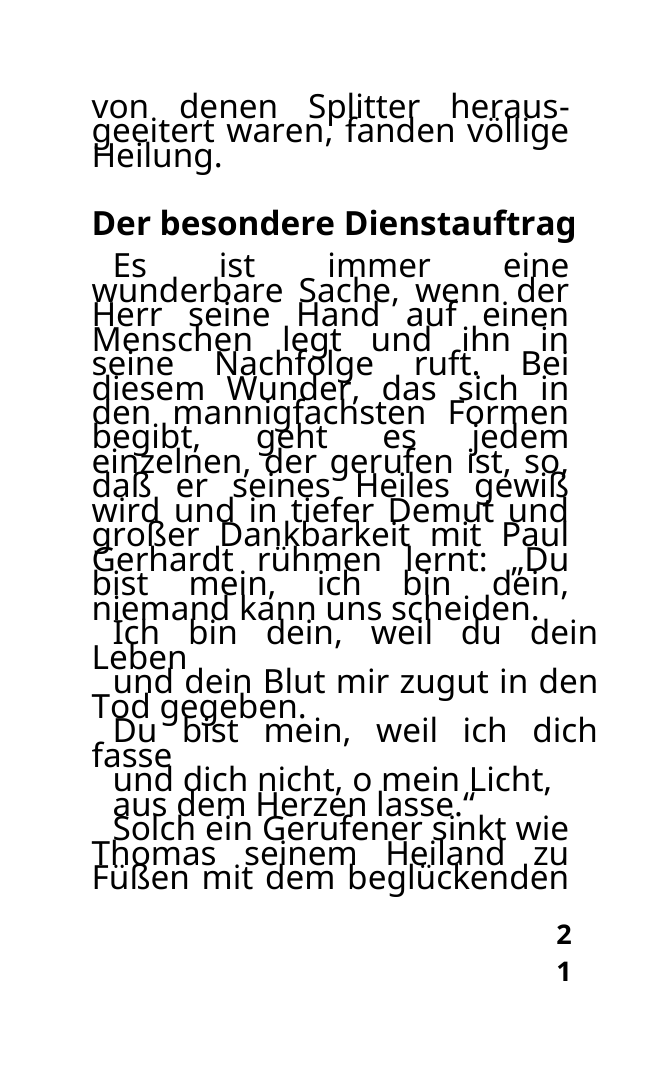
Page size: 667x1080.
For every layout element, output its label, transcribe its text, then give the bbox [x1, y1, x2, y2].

text Du bist mein, weil ich dich fasse [91, 723, 599, 772]
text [91, 821, 569, 894]
text aus dem Herzen lasse.“ [91, 797, 191, 821]
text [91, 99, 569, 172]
text aus dem Herzen lasse.“ [181, 797, 273, 821]
text und dich nicht, o mein Licht, [194, 772, 599, 797]
text Es ist immer eine wunderbare Sache, wenn der Herr seine Hand auf einen Menschen legt und ihn in seine Nachfolge ruft. Bei diesem Wunder, das sich in den mannigfachsten Formen begibt, geht es jedem einzelnen, der gerufen ist, so, daß er seines Heiles gewiß wird und in tiefer Demut und großer Dankbarkeit mit Paul Gerhardt rühmen lernt: „Du bist mein, ich bin dein, niemand kann uns scheiden. [91, 258, 569, 625]
text aus dem Herzen lasse.“ [270, 797, 599, 821]
text und dein Blut mir zugut in den Tod gegeben. [91, 674, 599, 723]
text Ich bin dein, weil du dein Leben [91, 625, 599, 674]
text und dich nicht, o mein Licht, [91, 772, 197, 797]
subtitle Der besondere Dienstauftrag [91, 209, 599, 242]
